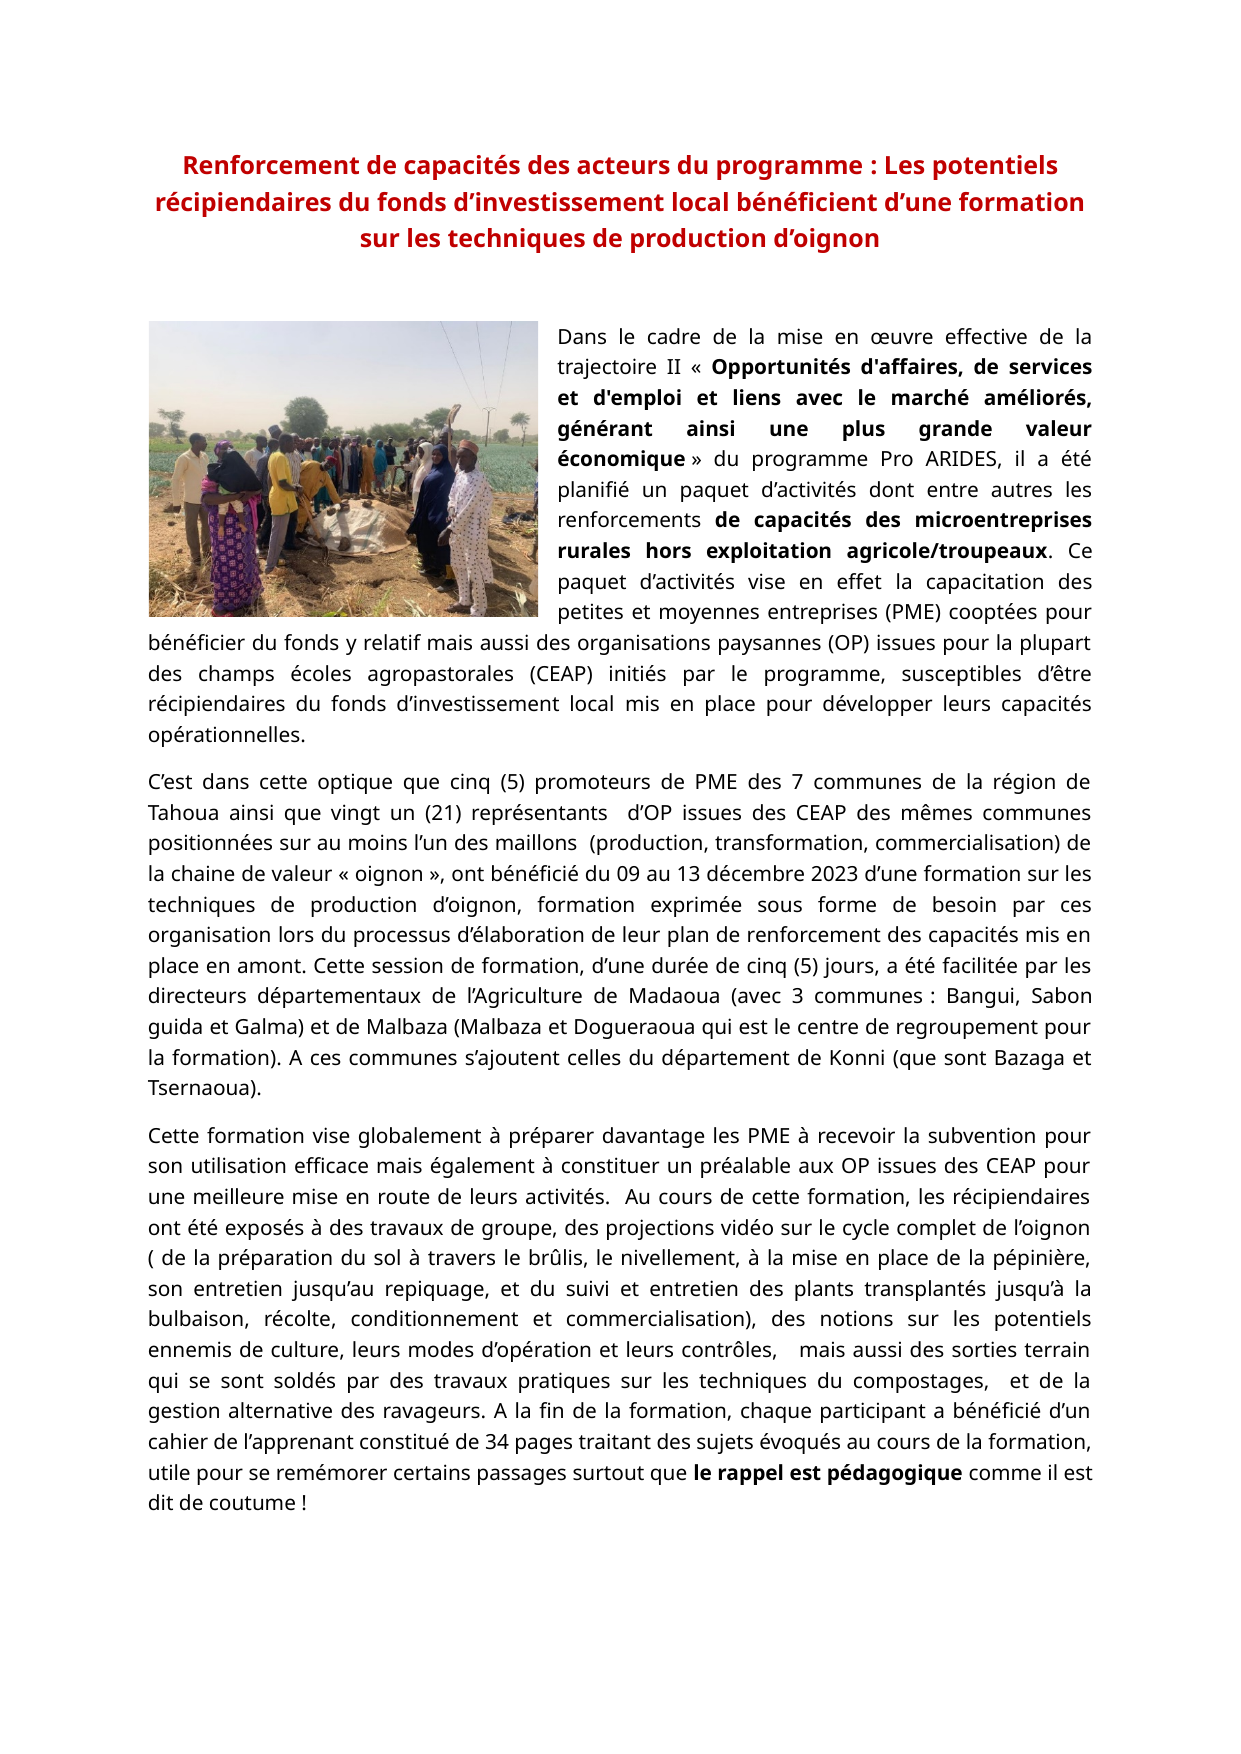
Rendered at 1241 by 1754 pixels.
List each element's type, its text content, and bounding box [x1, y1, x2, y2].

text C’est dans cette optique que cinq (5) promoteurs de PME des 7 communes de la région de Tahoua ainsi que vingt un (21) représentants d’OP issues des CEAP des mêmes communes positionnées sur au moins l’un des maillons (production, transformation, commercialisation) de la chaine de valeur « oignon », ont bénéficié du 09 au 13 décembre 2023 d’une formation sur les techniques de production d’oignon, formation exprimée sous forme de besoin par ces organisation lors du processus d’élaboration de leur plan de renforcement des capacités mis en place en amont. Cette session de formation, d’une durée de cinq (5) jours, a été facilitée par les directeurs départementaux de l’Agriculture de Madaoua (avec 3 communes : Bangui, Sabon guida et Galma) et de Malbaza (Malbaza et Dogueraoua qui est le centre de regroupement pour la formation). A ces communes s’ajoutent celles du département de Konni (que sont Bazaga et Tsernaoua). [148, 767, 1093, 1102]
picture [147, 321, 539, 616]
text Renforcement de capacités des acteurs du programme : Les potentiels récipiendaires du fonds d’investissement local bénéficient d’une formation sur les techniques de production d’oignon [148, 148, 1093, 255]
text Cette formation vise globalement à préparer davantage les PME à recevoir la subvention pour son utilisation efficace mais également à constituer un préalable aux OP issues des CEAP pour une meilleure mise en route de leurs activités. Au cours de cette formation, les récipiendaires ont été exposés à des travaux de groupe, des projections vidéo sur le cycle complet de l’oignon ( de la préparation du sol à travers le brûlis, le nivellement, à la mise en place de la pépinière, son entretien jusqu’au repiquage, et du suivi et entretien des plants transplantés jusqu’à la bulbaison, récolte, conditionnement et commercialisation), des notions sur les potentiels ennemis de culture, leurs modes d’opération et leurs contrôles, mais aussi des sorties terrain qui se sont soldés par des travaux pratiques sur les techniques du compostages, et de la gestion alternative des ravageurs. A la fin de la formation, chaque participant a bénéficié d’un cahier de l’apprenant constitué de 34 pages traitant des sujets évoqués au cours de la formation, utile pour se remémorer certains passages surtout que le rappel est pédagogique comme il est dit de coutume ! [148, 1121, 1093, 1517]
